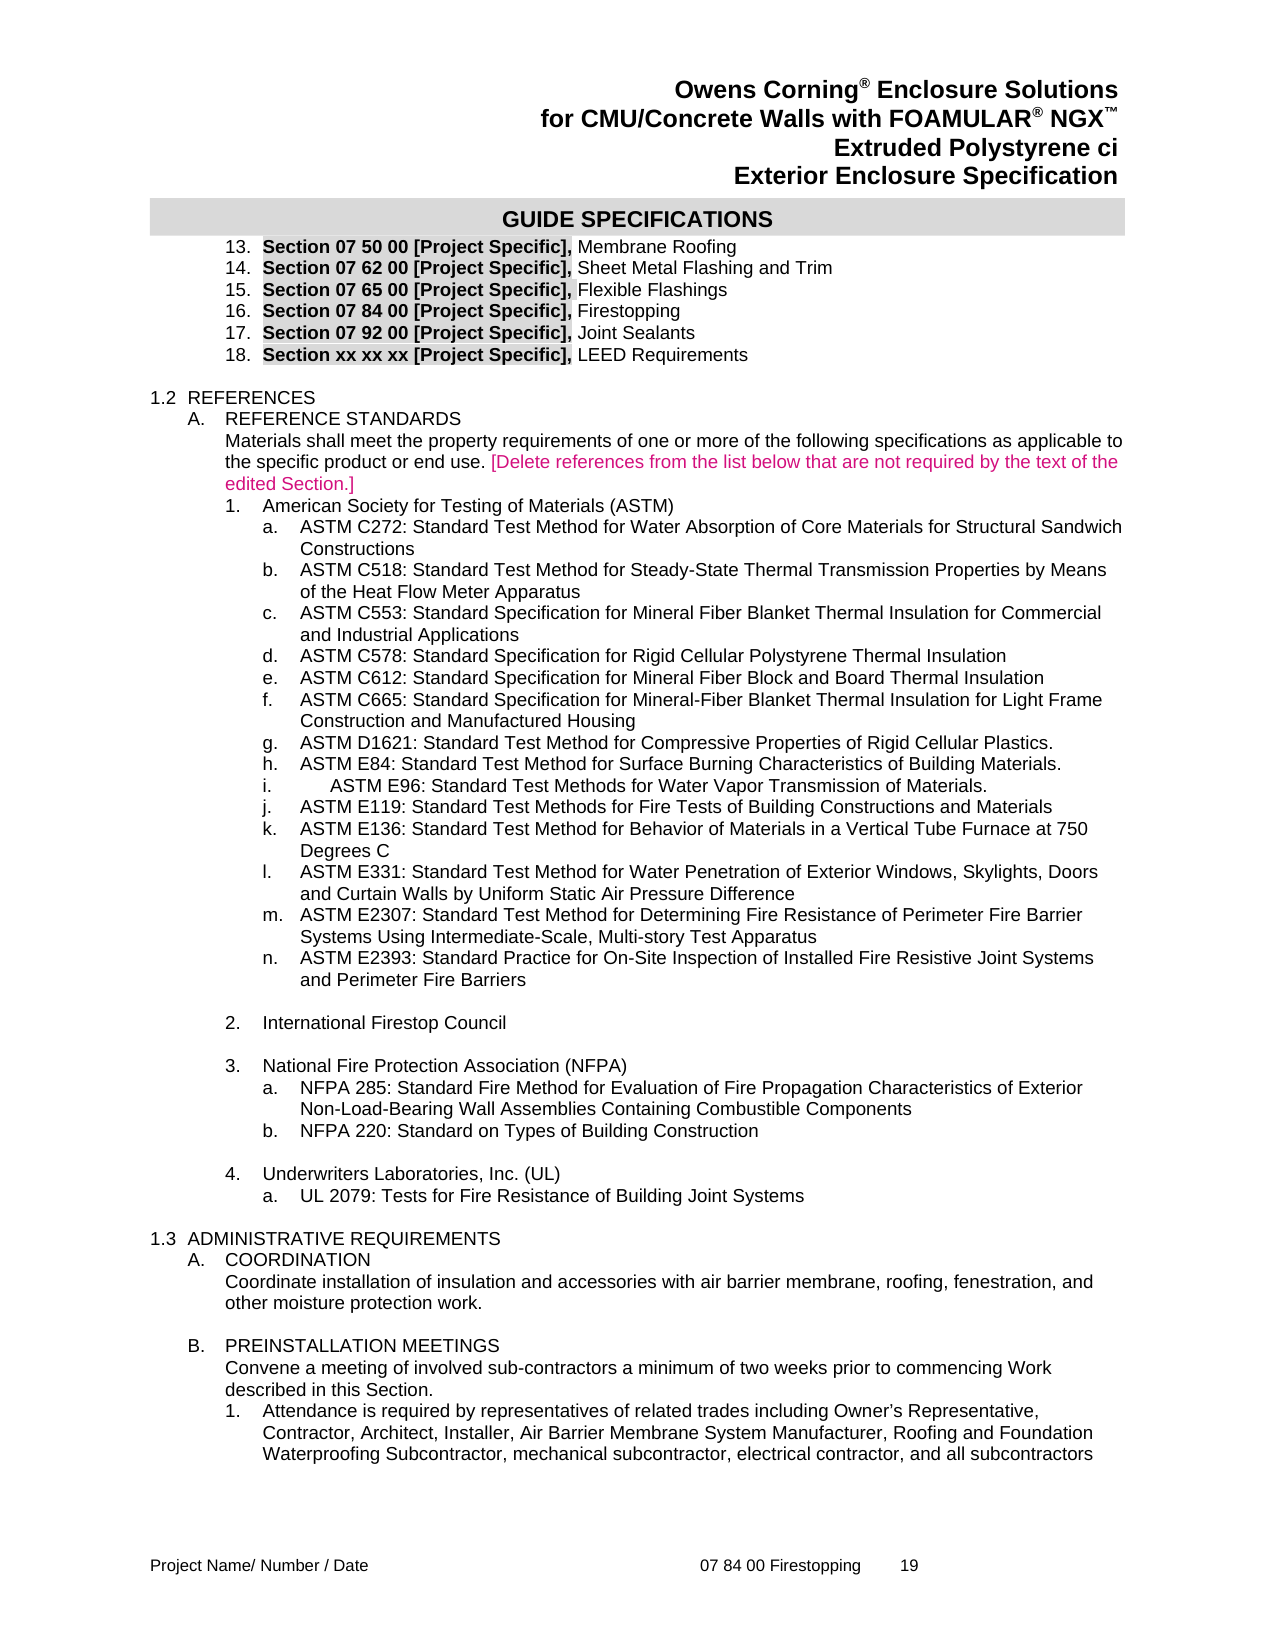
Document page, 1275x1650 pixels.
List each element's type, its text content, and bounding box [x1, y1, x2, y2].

list PREINSTALLATION MEETINGS [187, 1335, 1125, 1357]
list ASTM C612: Standard Specification for Mineral Fiber Block and Board Thermal Insulation [262, 667, 1125, 688]
list ASTM E2393: Standard Practice for On-Site Inspection of Installed Fire Resistive Joint Systems and Perimeter Fire Barriers [262, 947, 1125, 990]
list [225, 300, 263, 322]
list Section 07 62 00 [Project Specific], Sheet Metal Flashing and Trim [572, 257, 1125, 279]
list ADMINISTRATIVE REQUIREMENTS [150, 1227, 1125, 1249]
list Convene a meeting of involved sub-contractors a minimum of two weeks prior to commencing Work described in this Section. [225, 1357, 1125, 1400]
list Underwriters Laboratories, Inc. (UL) [225, 1163, 1125, 1184]
list ASTM C518: Standard Test Method for Steady-State Thermal Transmission Properties by Means of the Heat Flow Meter Apparatus [262, 559, 1125, 602]
list ASTM C665: Standard Specification for Mineral-Fiber Blanket Thermal Insulation for Light Frame Construction and Manufactured Housing [262, 688, 1125, 732]
list NFPA 220: Standard on Types of Building Construction [262, 1120, 1125, 1141]
list COORDINATION [187, 1249, 1125, 1271]
list ASTM E84: Standard Test Method for Surface Burning Characteristics of Building Materials. [262, 753, 1125, 775]
list NFPA 285: Standard Fire Method for Evaluation of Fire Propagation Characteristics of Exterior Non-Load-Bearing Wall Assemblies Containing Combustible Components [262, 1077, 1125, 1120]
list Section 07 50 00 [Project Specific], Membrane Roofing [572, 236, 1125, 257]
list ASTM C272: Standard Test Method for Water Absorption of Core Materials for Structural Sandwich Constructions [262, 516, 1125, 559]
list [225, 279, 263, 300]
list ASTM E331: Standard Test Method for Water Penetration of Exterior Windows, Skylights, Doors and Curtain Walls by Uniform Static Air Pressure Difference [262, 861, 1125, 904]
list International Firestop Council [225, 1012, 1125, 1033]
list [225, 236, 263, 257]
list Materials shall meet the property requirements of one or more of the following specifications as applicable to the specific product or end use. [Delete references from the list below that are not required by the text of the edited Section.] [225, 430, 1125, 494]
list ASTM E119: Standard Test Methods for Fire Tests of Building Constructions and Materials [262, 796, 1125, 818]
list Coordinate installation of insulation and accessories with air barrier membrane, roofing, fenestration, and other moisture protection work. [225, 1271, 1125, 1314]
list Section xx xx xx [Project Specific], LEED Requirements [225, 343, 1125, 365]
list Section 07 84 00 [Project Specific], Firestopping [572, 300, 1125, 322]
list ASTM C578: Standard Specification for Rigid Cellular Polystyrene Thermal Insulation [262, 645, 1125, 667]
list REFERENCES [150, 387, 1125, 408]
list UL 2079: Tests for Fire Resistance of Building Joint Systems [262, 1184, 1125, 1206]
list ASTM E136: Standard Test Method for Behavior of Materials in a Vertical Tube Furnace at 750 Degrees C [262, 818, 1125, 861]
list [225, 1400, 1125, 1465]
list Section 07 65 00 [Project Specific], Flexible Flashings [577, 279, 1125, 300]
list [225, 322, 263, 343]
list American Society for Testing of Materials (ASTM) [225, 494, 1125, 516]
list National Fire Protection Association (NFPA) [225, 1055, 1125, 1077]
list ASTM D1621: Standard Test Method for Compressive Properties of Rigid Cellular Plastics. [262, 732, 1125, 753]
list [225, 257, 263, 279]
list ASTM E2307: Standard Test Method for Determining Fire Resistance of Perimeter Fire Barrier Systems Using Intermediate-Scale, Multi-story Test Apparatus [262, 904, 1125, 947]
list ASTM C553: Standard Specification for Mineral Fiber Blanket Thermal Insulation for Commercial and Industrial Applications [262, 602, 1125, 645]
list ASTM E96: Standard Test Methods for Water Vapor Transmission of Materials. [262, 775, 1125, 796]
list REFERENCE STANDARDS [187, 408, 1125, 430]
list Section 07 92 00 [Project Specific], Joint Sealants [572, 322, 1125, 343]
